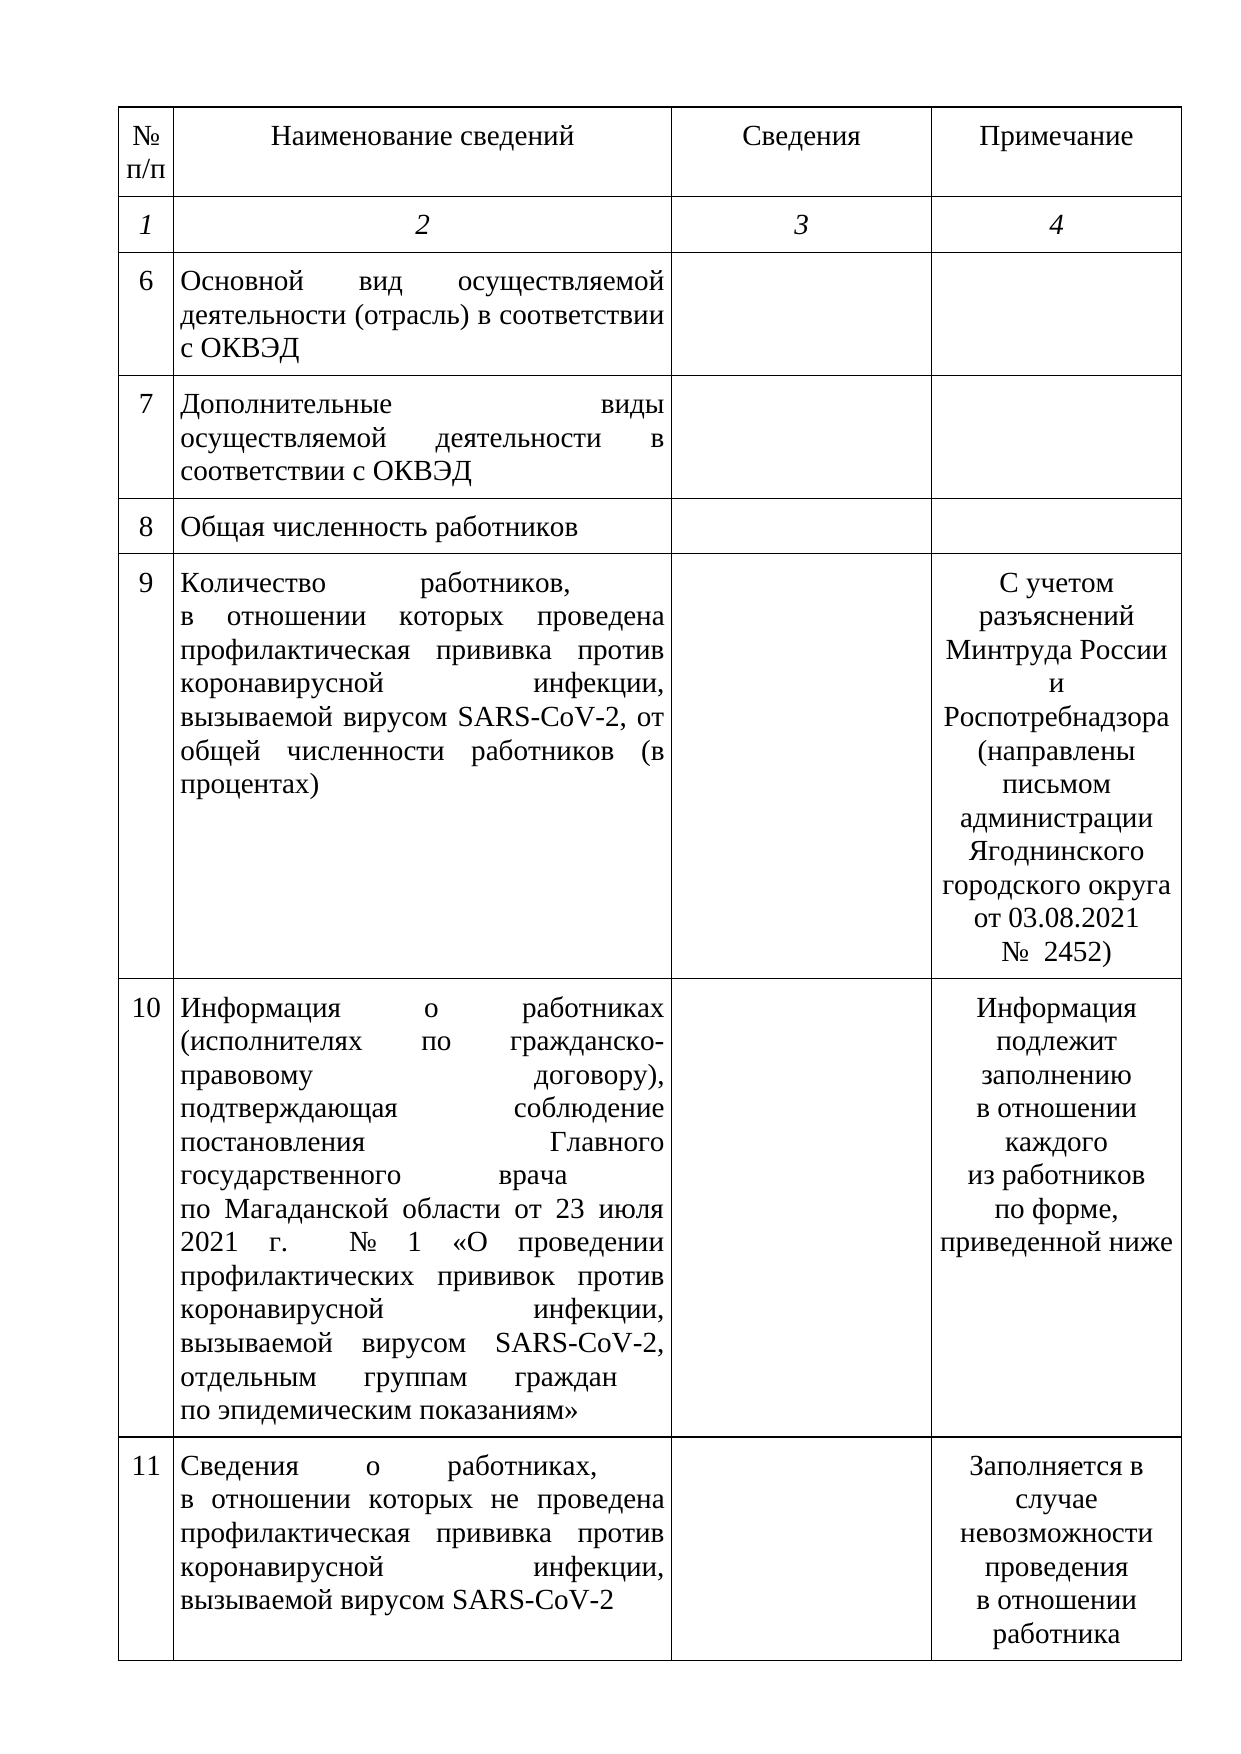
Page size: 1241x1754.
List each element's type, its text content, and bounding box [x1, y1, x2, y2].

table_cell [672, 376, 931, 497]
table_cell Основной вид осуществляемой деятельности (отрасль) в соответствии с ОКВЭД [174, 253, 671, 374]
table_cell 9 [119, 554, 173, 978]
table_cell 10 [119, 979, 173, 1436]
table_header Примечание [932, 108, 1181, 196]
table_cell [672, 979, 931, 1436]
table_header № п/п [119, 108, 173, 196]
table_cell Дополнительные виды осуществляемой деятельности в соответствии с ОКВЭД [174, 376, 671, 497]
table_cell 2 [174, 197, 671, 252]
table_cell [174, 1438, 671, 1660]
table_cell 11 [119, 1438, 173, 1660]
table_cell 6 [119, 253, 173, 374]
table_cell [932, 253, 1181, 374]
table_cell Общая численность работников [174, 499, 671, 553]
table_cell [932, 376, 1181, 497]
table_header Сведения [672, 108, 931, 196]
table_cell С учетом разъяснений Минтруда России и Роспотребнадзора (направлены письмом администрации Ягоднинского городского округа от 03.08.2021 № 2452) [932, 554, 1181, 978]
table_cell 4 [932, 197, 1181, 252]
table_cell Количество работников, в отношении которых проведена профилактическая прививка против коронавирусной инфекции, вызываемой вирусом SARS-CoV-2, от общей численности работников (в процентах) [174, 554, 671, 978]
table_cell Информация о работниках (исполнителях по гражданско-правовому договору), подтверждающая соблюдение постановления Главного государственного врача по Магаданской области от 23 июля 2021 г. № 1 «О проведении профилактических прививок против коронавирусной инфекции, вызываемой вирусом SARS-CoV-2, отдельным группам граждан по эпидемическим показаниям» [174, 979, 671, 1436]
table_cell [672, 554, 931, 978]
table_cell [672, 1438, 931, 1660]
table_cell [932, 1438, 1181, 1660]
table_cell 3 [672, 197, 931, 252]
table_cell [672, 253, 931, 374]
table_cell 8 [119, 499, 173, 553]
table_cell 7 [119, 376, 173, 497]
table_cell [932, 499, 1181, 553]
table_cell [672, 499, 931, 553]
table_cell 1 [119, 197, 173, 252]
table_cell Информация подлежит заполнению в отношении каждого из работников по форме, приведенной ниже [932, 979, 1181, 1436]
table_header Наименование сведений [174, 108, 671, 196]
